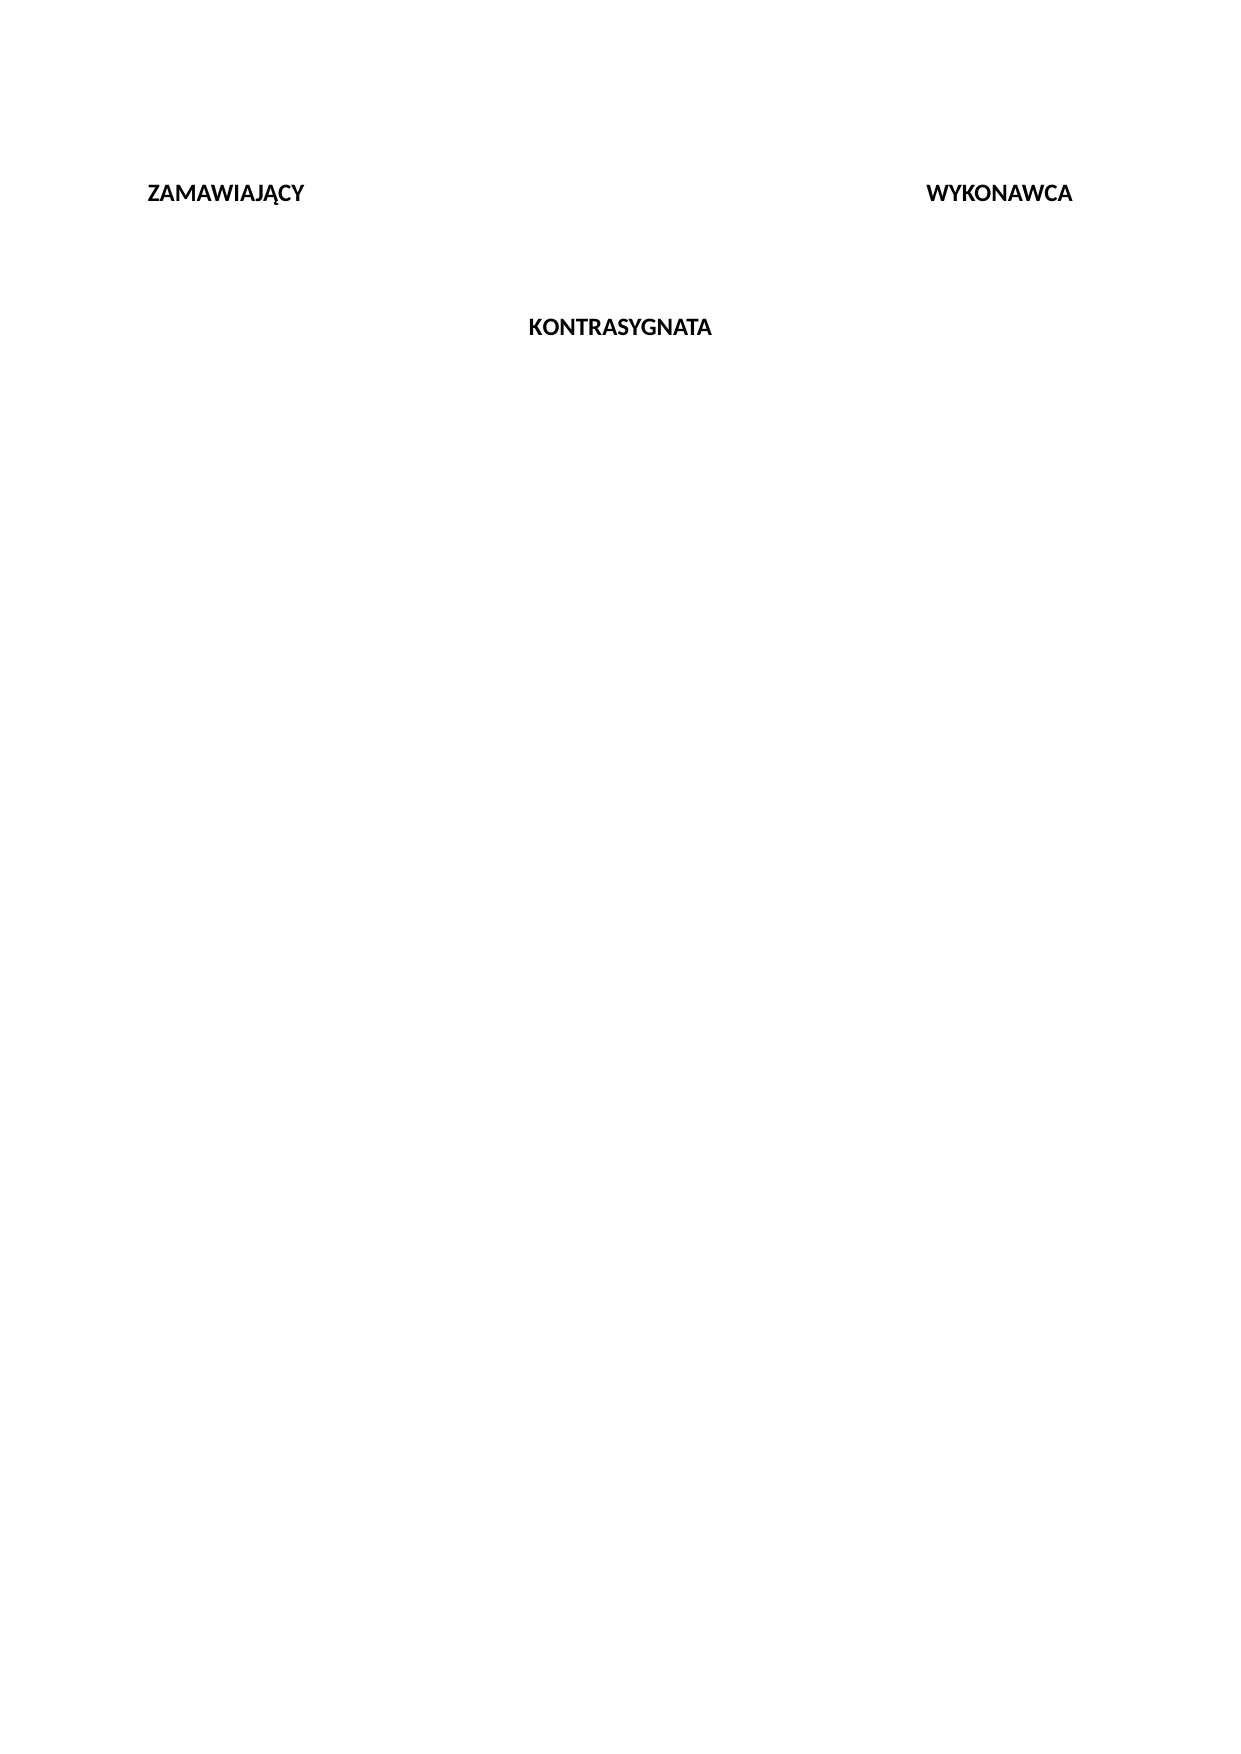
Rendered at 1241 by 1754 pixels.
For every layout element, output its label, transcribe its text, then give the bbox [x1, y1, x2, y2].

text ZAMAWIAJĄCY WYKONAWCA [148, 177, 1093, 207]
text KONTRASYGNATA [148, 311, 1093, 341]
